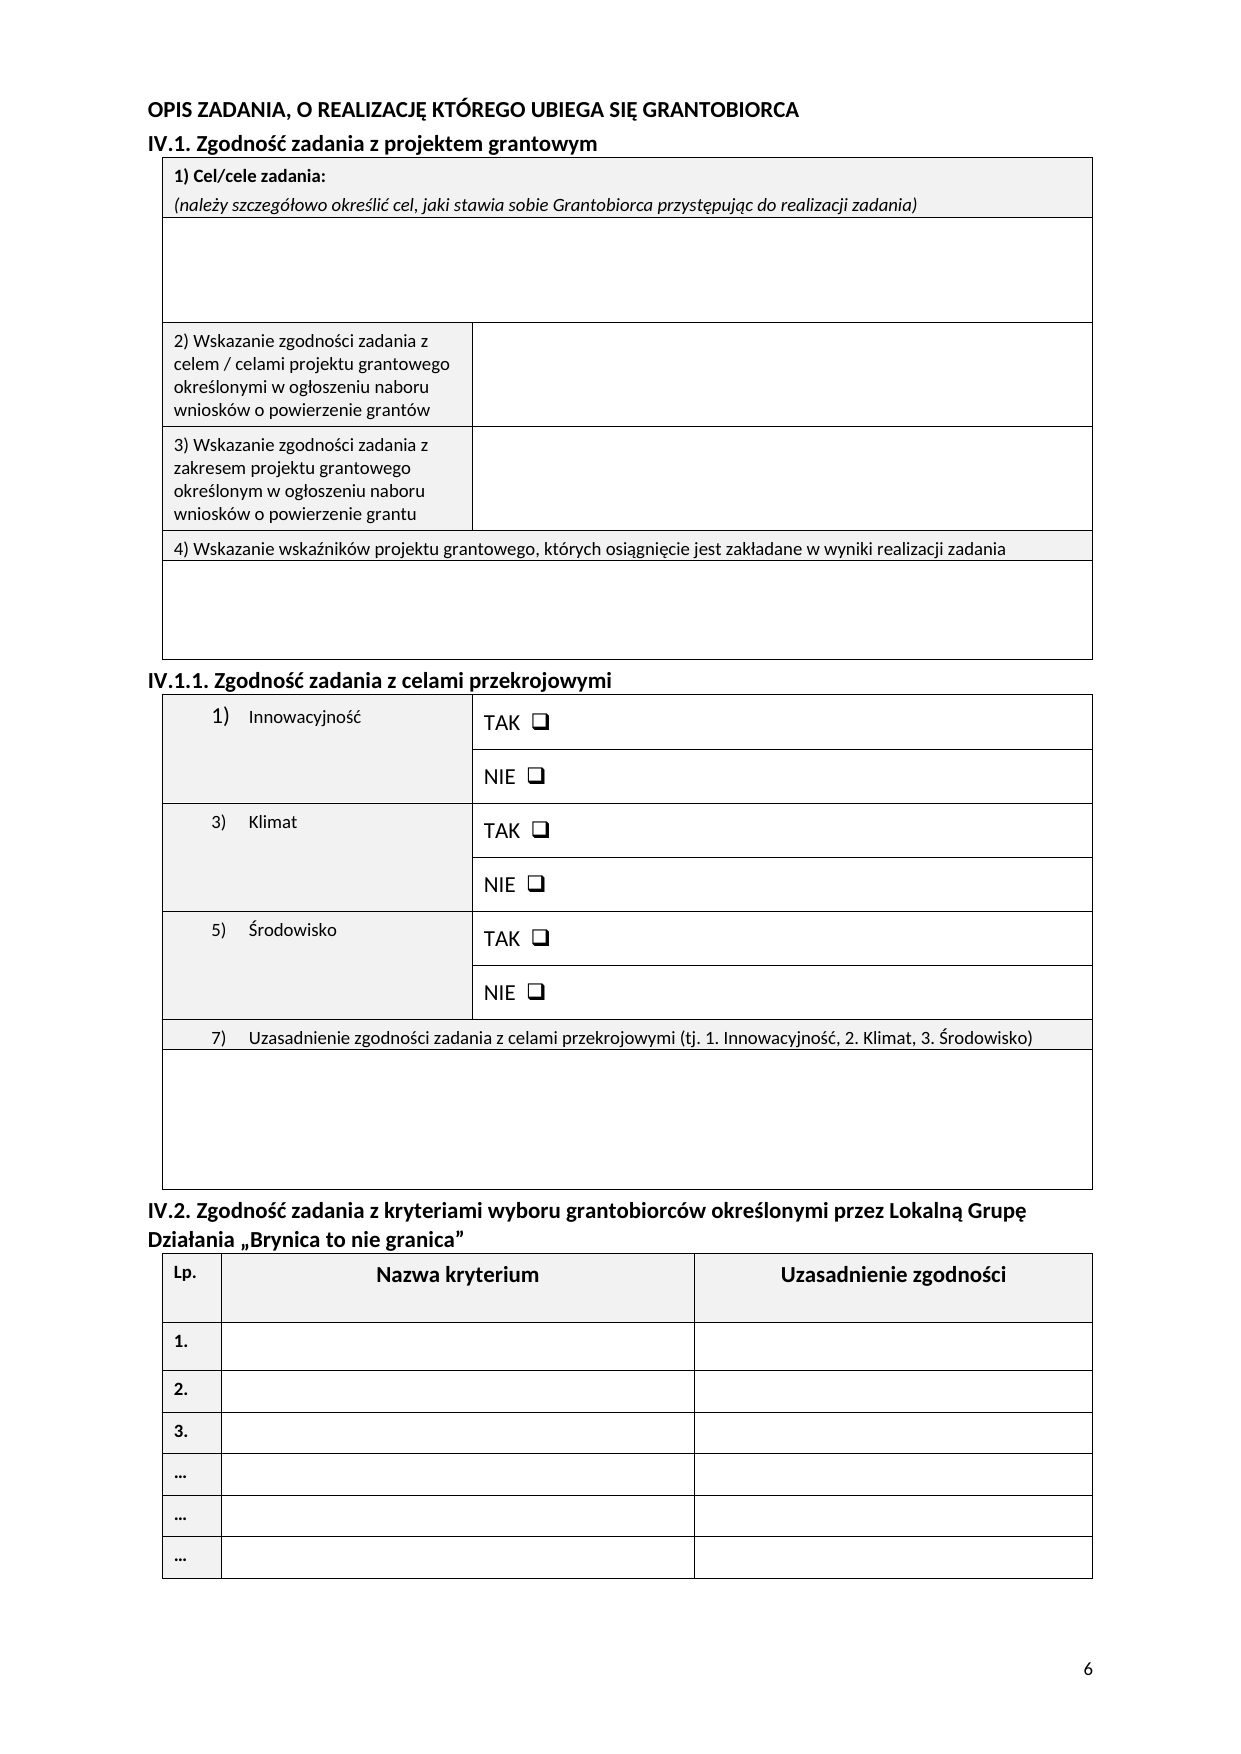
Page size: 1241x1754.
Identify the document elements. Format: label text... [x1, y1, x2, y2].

table_cell [222, 1371, 694, 1412]
table_cell [163, 218, 1092, 322]
table_cell TAK [473, 804, 1092, 857]
table_cell Uzasadnienie zgodności zadania z celami przekrojowymi (tj. 1. Innowacyjność, 2. Klimat, 3. Środowisko) [163, 1020, 1092, 1049]
table_cell TAK [473, 912, 1092, 965]
table_cell NIE [473, 858, 1092, 911]
text IV.1.1. Zgodność zadania z celami przekrojowymi [148, 666, 1092, 694]
table_cell [695, 1537, 1092, 1578]
table_cell Klimat [163, 804, 472, 911]
table_cell [695, 1323, 1092, 1370]
table_cell NIE [473, 966, 1092, 1019]
table_cell [695, 1413, 1092, 1453]
table_cell 2) Wskazanie zgodności zadania z celem / celami projektu grantowego określonymi w ogłoszeniu naboru wniosków o powierzenie grantów [163, 323, 472, 426]
table_cell [222, 1537, 694, 1578]
table_cell … [163, 1496, 221, 1536]
table_header Nazwa kryterium [222, 1254, 694, 1322]
table_cell 3. [163, 1413, 221, 1453]
table_header TAK [473, 695, 1092, 748]
table_cell [222, 1413, 694, 1453]
table_cell … [163, 1537, 221, 1578]
table_cell [222, 1454, 694, 1495]
table_cell [473, 323, 1092, 426]
table_cell … [163, 1454, 221, 1495]
table_cell NIE [473, 750, 1092, 802]
table_cell [222, 1496, 694, 1536]
table_cell 2. [163, 1371, 221, 1412]
text IV.2. Zgodność zadania z kryteriami wyboru grantobiorców określonymi przez Lokalną Grupę Działania „Brynica to nie granica” [148, 1197, 1092, 1253]
table_header Uzasadnienie zgodności [695, 1254, 1092, 1322]
table_cell [473, 427, 1092, 530]
table_cell [163, 1050, 1092, 1189]
table_cell [695, 1454, 1092, 1495]
table_cell [695, 1371, 1092, 1412]
table_header 1) Cel/cele zadania: (należy szczegółowo określić cel, jaki stawia sobie Grantobiorca przystępując do realizacji zadania) [163, 158, 1092, 217]
text OPIS ZADANIA, O REALIZACJĘ KTÓREGO UBIEGA SIĘ GRANTOBIORCA [148, 95, 1092, 123]
table_cell [695, 1496, 1092, 1536]
table_header Innowacyjność [163, 695, 472, 802]
table_cell 4) Wskazanie wskaźników projektu grantowego, których osiągnięcie jest zakładane w wyniki realizacji zadania [163, 531, 1092, 560]
table_cell Środowisko [163, 912, 472, 1019]
table_cell 1. [163, 1323, 221, 1370]
table_cell [222, 1323, 694, 1370]
table_cell [163, 561, 1092, 659]
text IV.1. Zgodność zadania z projektem grantowym [148, 129, 1092, 157]
table_header Lp. [163, 1254, 221, 1322]
table_cell 3) Wskazanie zgodności zadania z zakresem projektu grantowego określonym w ogłoszeniu naboru wniosków o powierzenie grantu [163, 427, 472, 530]
